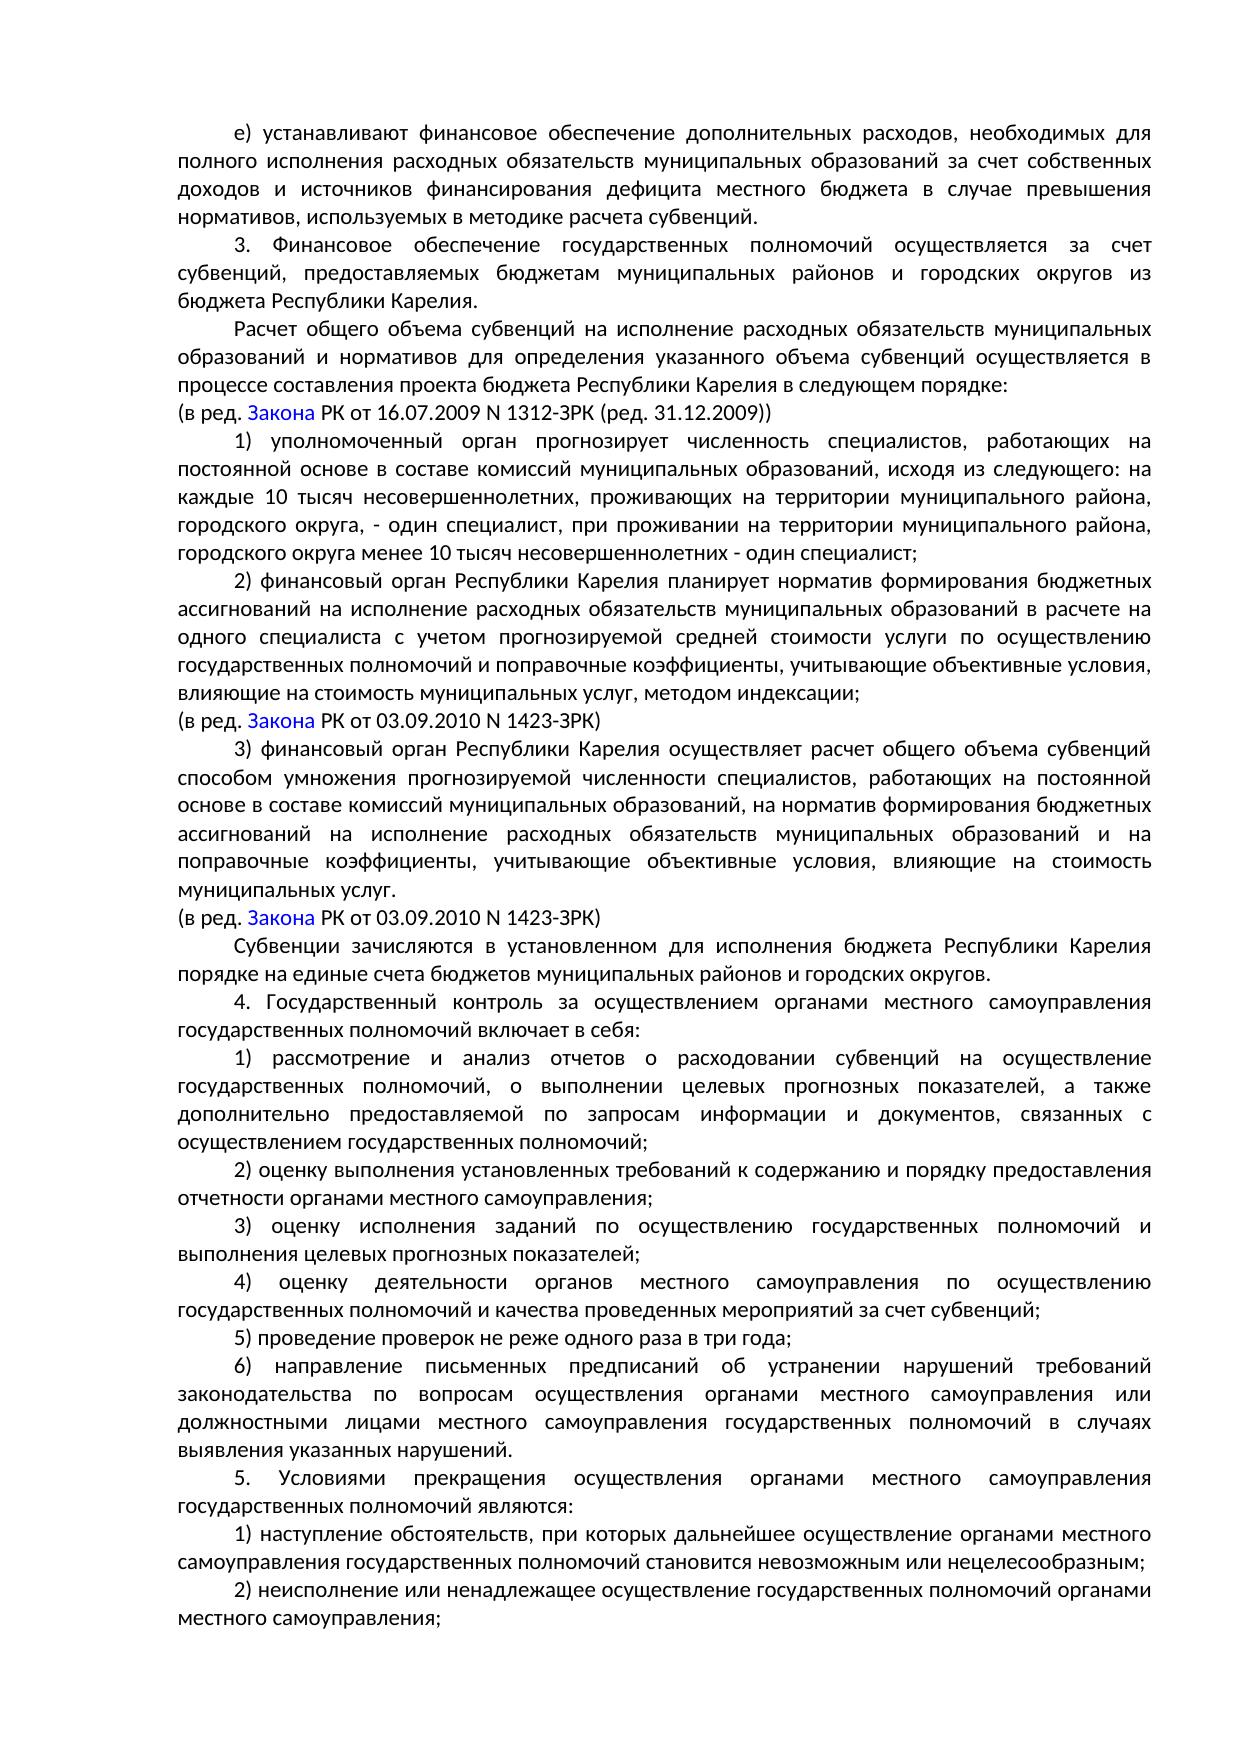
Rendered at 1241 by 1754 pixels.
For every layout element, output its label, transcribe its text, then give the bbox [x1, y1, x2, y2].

text (в ред. Закона РК от 03.09.2010 N 1423-ЗРК) [177, 903, 1152, 931]
text 3) оценку исполнения заданий по осуществлению государственных полномочий и выполнения целевых прогнозных показателей; [177, 1211, 1152, 1267]
text 1) рассмотрение и анализ отчетов о расходовании субвенций на осуществление государственных полномочий, о выполнении целевых прогнозных показателей, а также дополнительно предоставляемой по запросам информации и документов, связанных с осуществлением государственных полномочий; [177, 1043, 1152, 1155]
text Расчет общего объема субвенций на исполнение расходных обязательств муниципальных образований и нормативов для определения указанного объема субвенций осуществляется в процессе составления проекта бюджета Республики Карелия в следующем порядке: [177, 314, 1152, 398]
text 2) неисполнение или ненадлежащее осуществление государственных полномочий органами местного самоуправления; [177, 1575, 1152, 1631]
text 3) финансовый орган Республики Карелия осуществляет расчет общего объема субвенций способом умножения прогнозируемой численности специалистов, работающих на постоянной основе в составе комиссий муниципальных образований, на норматив формирования бюджетных ассигнований на исполнение расходных обязательств муниципальных образований и на поправочные коэффициенты, учитывающие объективные условия, влияющие на стоимость муниципальных услуг. [177, 734, 1152, 903]
text 4. Государственный контроль за осуществлением органами местного самоуправления государственных полномочий включает в себя: [177, 987, 1152, 1043]
text 2) финансовый орган Республики Карелия планирует норматив формирования бюджетных ассигнований на исполнение расходных обязательств муниципальных образований в расчете на одного специалиста с учетом прогнозируемой средней стоимости услуги по осуществлению государственных полномочий и поправочные коэффициенты, учитывающие объективные условия, влияющие на стоимость муниципальных услуг, методом индексации; [177, 566, 1152, 707]
text Субвенции зачисляются в установленном для исполнения бюджета Республики Карелия порядке на единые счета бюджетов муниципальных районов и городских округов. [177, 931, 1152, 987]
text (в ред. Закона РК от 16.07.2009 N 1312-ЗРК (ред. 31.12.2009)) [177, 398, 1152, 426]
text 2) оценку выполнения установленных требований к содержанию и порядку предоставления отчетности органами местного самоуправления; [177, 1155, 1152, 1211]
text 4) оценку деятельности органов местного самоуправления по осуществлению государственных полномочий и качества проведенных мероприятий за счет субвенций; [177, 1267, 1152, 1323]
text (в ред. Закона РК от 03.09.2010 N 1423-ЗРК) [177, 707, 1152, 734]
text е) устанавливают финансовое обеспечение дополнительных расходов, необходимых для полного исполнения расходных обязательств муниципальных образований за счет собственных доходов и источников финансирования дефицита местного бюджета в случае превышения нормативов, используемых в методике расчета субвенций. [177, 118, 1152, 230]
text 3. Финансовое обеспечение государственных полномочий осуществляется за счет субвенций, предоставляемых бюджетам муниципальных районов и городских округов из бюджета Республики Карелия. [177, 230, 1152, 314]
text 5) проведение проверок не реже одного раза в три года; [177, 1323, 1152, 1351]
text 1) уполномоченный орган прогнозирует численность специалистов, работающих на постоянной основе в составе комиссий муниципальных образований, исходя из следующего: на каждые 10 тысяч несовершеннолетних, проживающих на территории муниципального района, городского округа, - один специалист, при проживании на территории муниципального района, городского округа менее 10 тысяч несовершеннолетних - один специалист; [177, 426, 1152, 566]
text 1) наступление обстоятельств, при которых дальнейшее осуществление органами местного самоуправления государственных полномочий становится невозможным или нецелесообразным; [177, 1519, 1152, 1575]
text 6) направление письменных предписаний об устранении нарушений требований законодательства по вопросам осуществления органами местного самоуправления или должностными лицами местного самоуправления государственных полномочий в случаях выявления указанных нарушений. [177, 1351, 1152, 1463]
text 5. Условиями прекращения осуществления органами местного самоуправления государственных полномочий являются: [177, 1463, 1152, 1519]
